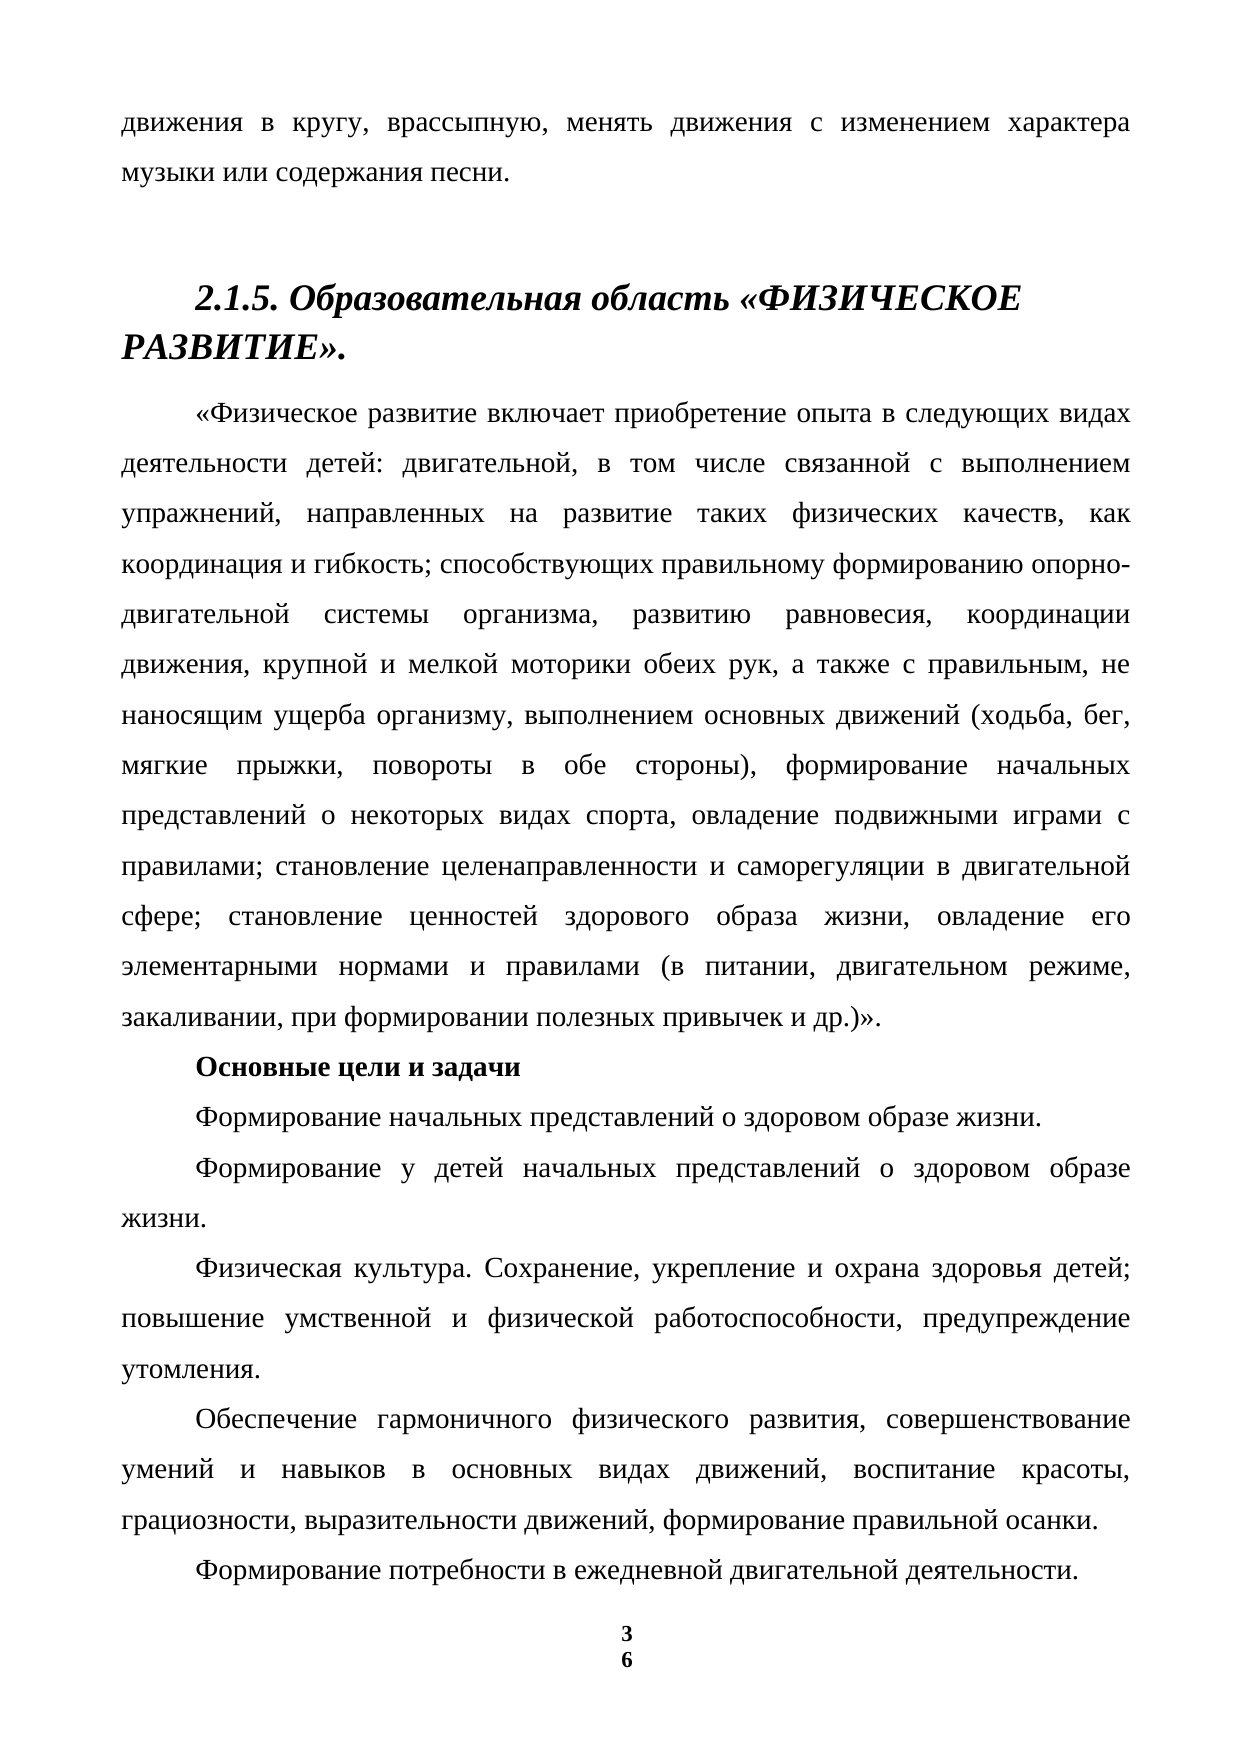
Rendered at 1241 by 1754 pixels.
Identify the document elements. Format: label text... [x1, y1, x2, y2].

text Формирование у детей начальных представлений о здоровом образе жизни. [121, 1150, 1131, 1233]
text 2.1.5. Образовательная область «ФИЗИЧЕСКОЕ РАЗВИТИЕ». [121, 275, 1131, 368]
text Физическая культура. Сохранение, укрепление и охрана здоровья детей; повышение умственной и физической работоспособности, предупреждение утомления. [121, 1250, 1131, 1384]
text Формирование начальных представлений о здоровом образе жизни. [121, 1099, 1131, 1133]
text Основные цели и задачи [121, 1049, 1131, 1083]
text Формирование потребности в ежедневной двигательной деятельности. [121, 1552, 1131, 1586]
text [121, 104, 1131, 188]
text Обеспечение гармоничного физического развития, совершенствование умений и навыков в основных видах движений, воспитание красоты, грациозности, выразительности движений, формирование правильной осанки. [121, 1401, 1131, 1535]
text «Физическое развитие включает приобретение опыта в следующих видах деятельности детей: двигательной, в том числе связанной с выполнением упражнений, направленных на развитие таких физических качеств, как координация и гибкость; способствующих правильному формированию опорно-двигательной системы организма, развитию равновесия, координации движения, крупной и мелкой моторики обеих рук, а также с правильным, не наносящим ущерба организму, выполнением основных движений (ходьба, бег, мягкие прыжки, повороты в обе стороны), формирование начальных представлений о некоторых видах спорта, овладение подвижными играми с правилами; становление целенаправленности и саморегуляции в двигательной сфере; становление ценностей здорового образа жизни, овладение его элементарными нормами и правилами (в питании, двигательном режиме, закаливании, при формировании полезных привычек и др.)». [121, 395, 1131, 1032]
